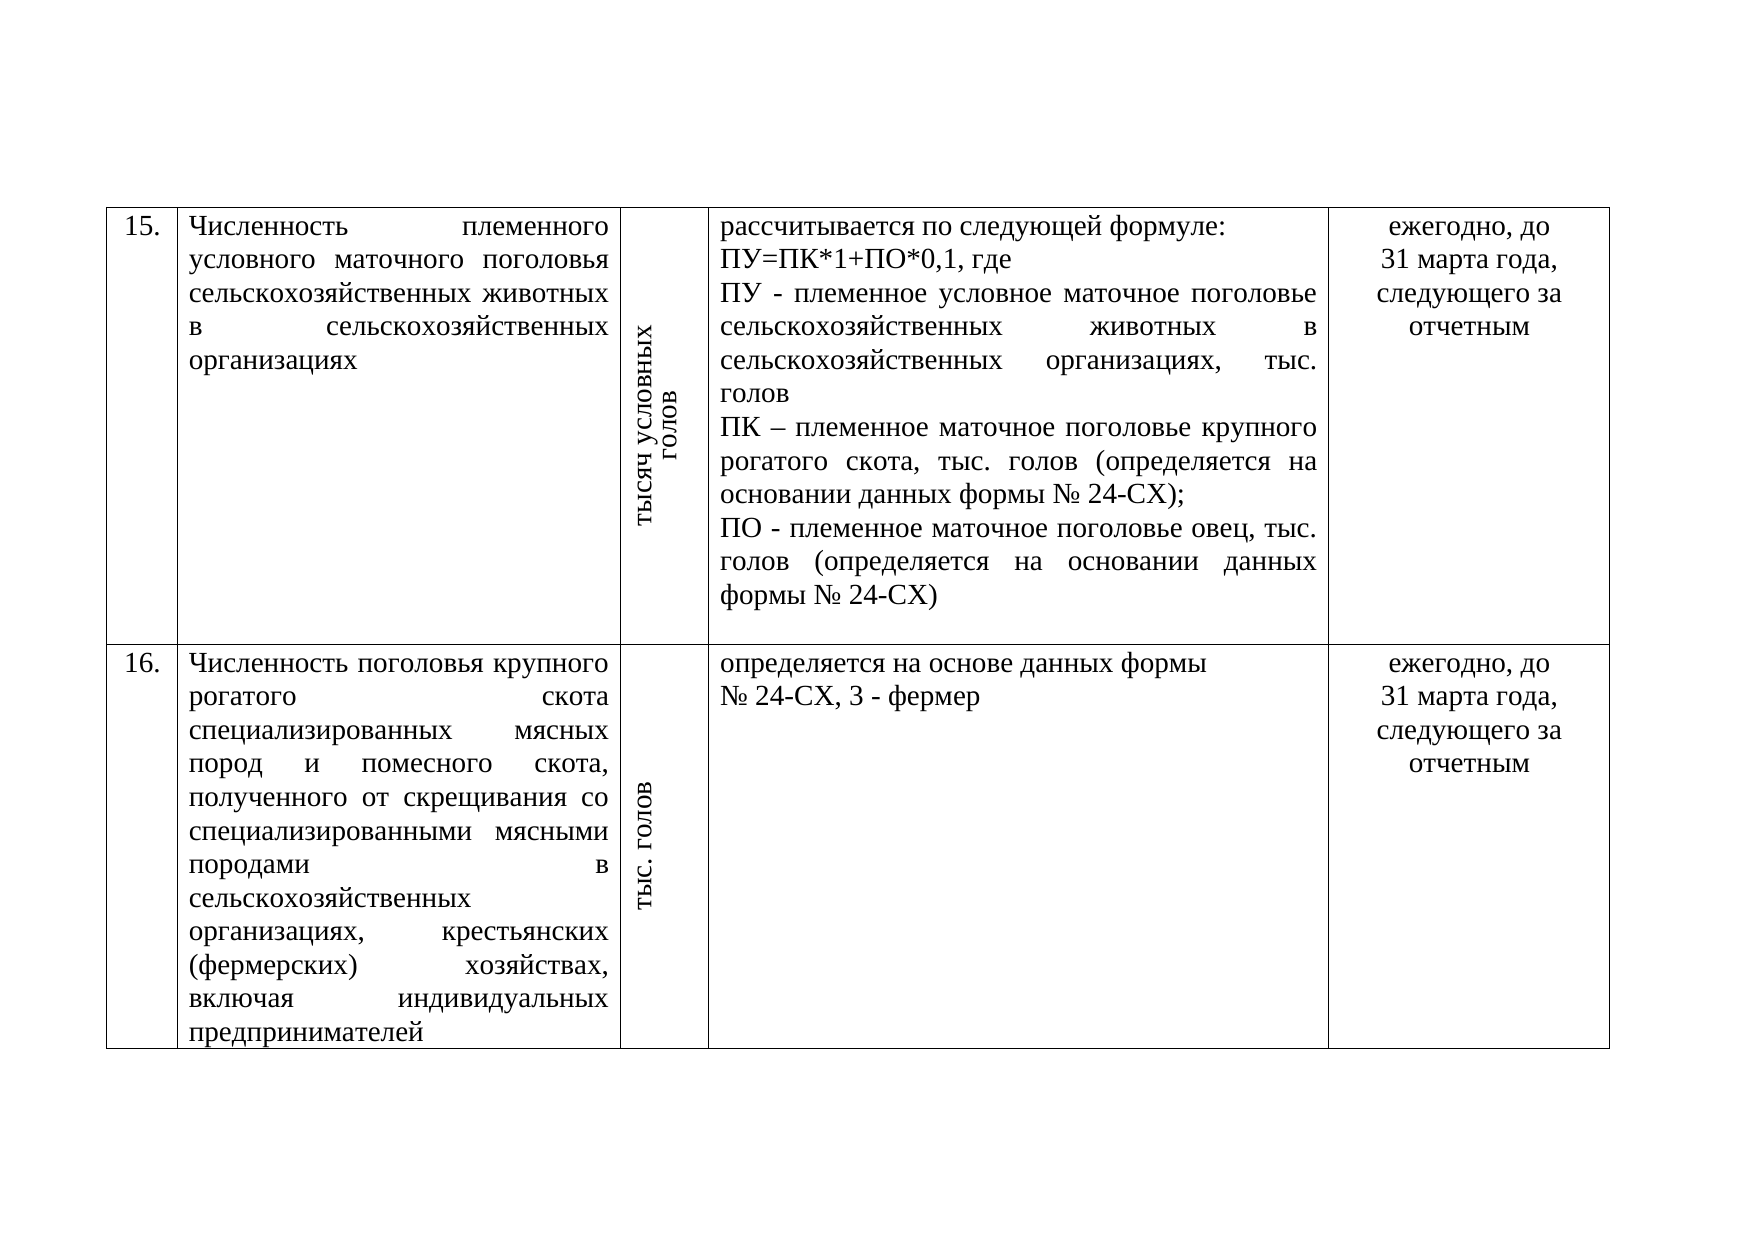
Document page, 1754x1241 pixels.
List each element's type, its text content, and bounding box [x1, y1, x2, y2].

table_cell тысяч условных голов [621, 208, 708, 644]
table_cell Численность племенного условного маточного поголовья сельскохозяйственных животных в сельскохозяйственных организациях [178, 208, 620, 644]
table_cell Численность поголовья крупного рогатого скота специализированных мясных пород и помесного скота, полученного от скрещивания со специализированными мясными породами в сельскохозяйственных организациях, крестьянских (фермерских) хозяйствах, включая индивидуальных предпринимателей [178, 645, 620, 1047]
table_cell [709, 645, 1328, 1047]
table_cell 16. [107, 645, 177, 1047]
table_cell 15. [107, 208, 177, 644]
table_cell тыс. голов [621, 645, 708, 1047]
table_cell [1329, 645, 1609, 1047]
table_cell рассчитывается по следующей формуле: ПУ=ПК*1+ПО*0,1, где ПУ - племенное условное маточное поголовье сельскохозяйственных животных в сельскохозяйственных организациях, тыс. голов ПК – племенное маточное поголовье крупного рогатого скота, тыс. голов (определяется на основании данных формы № 24-СХ); ПО - племенное маточное поголовье овец, тыс. голов (определяется на основании данных формы № 24-СХ) [709, 208, 1328, 644]
table_cell ежегодно, до 31 марта года, следующего за отчетным [1329, 208, 1609, 644]
